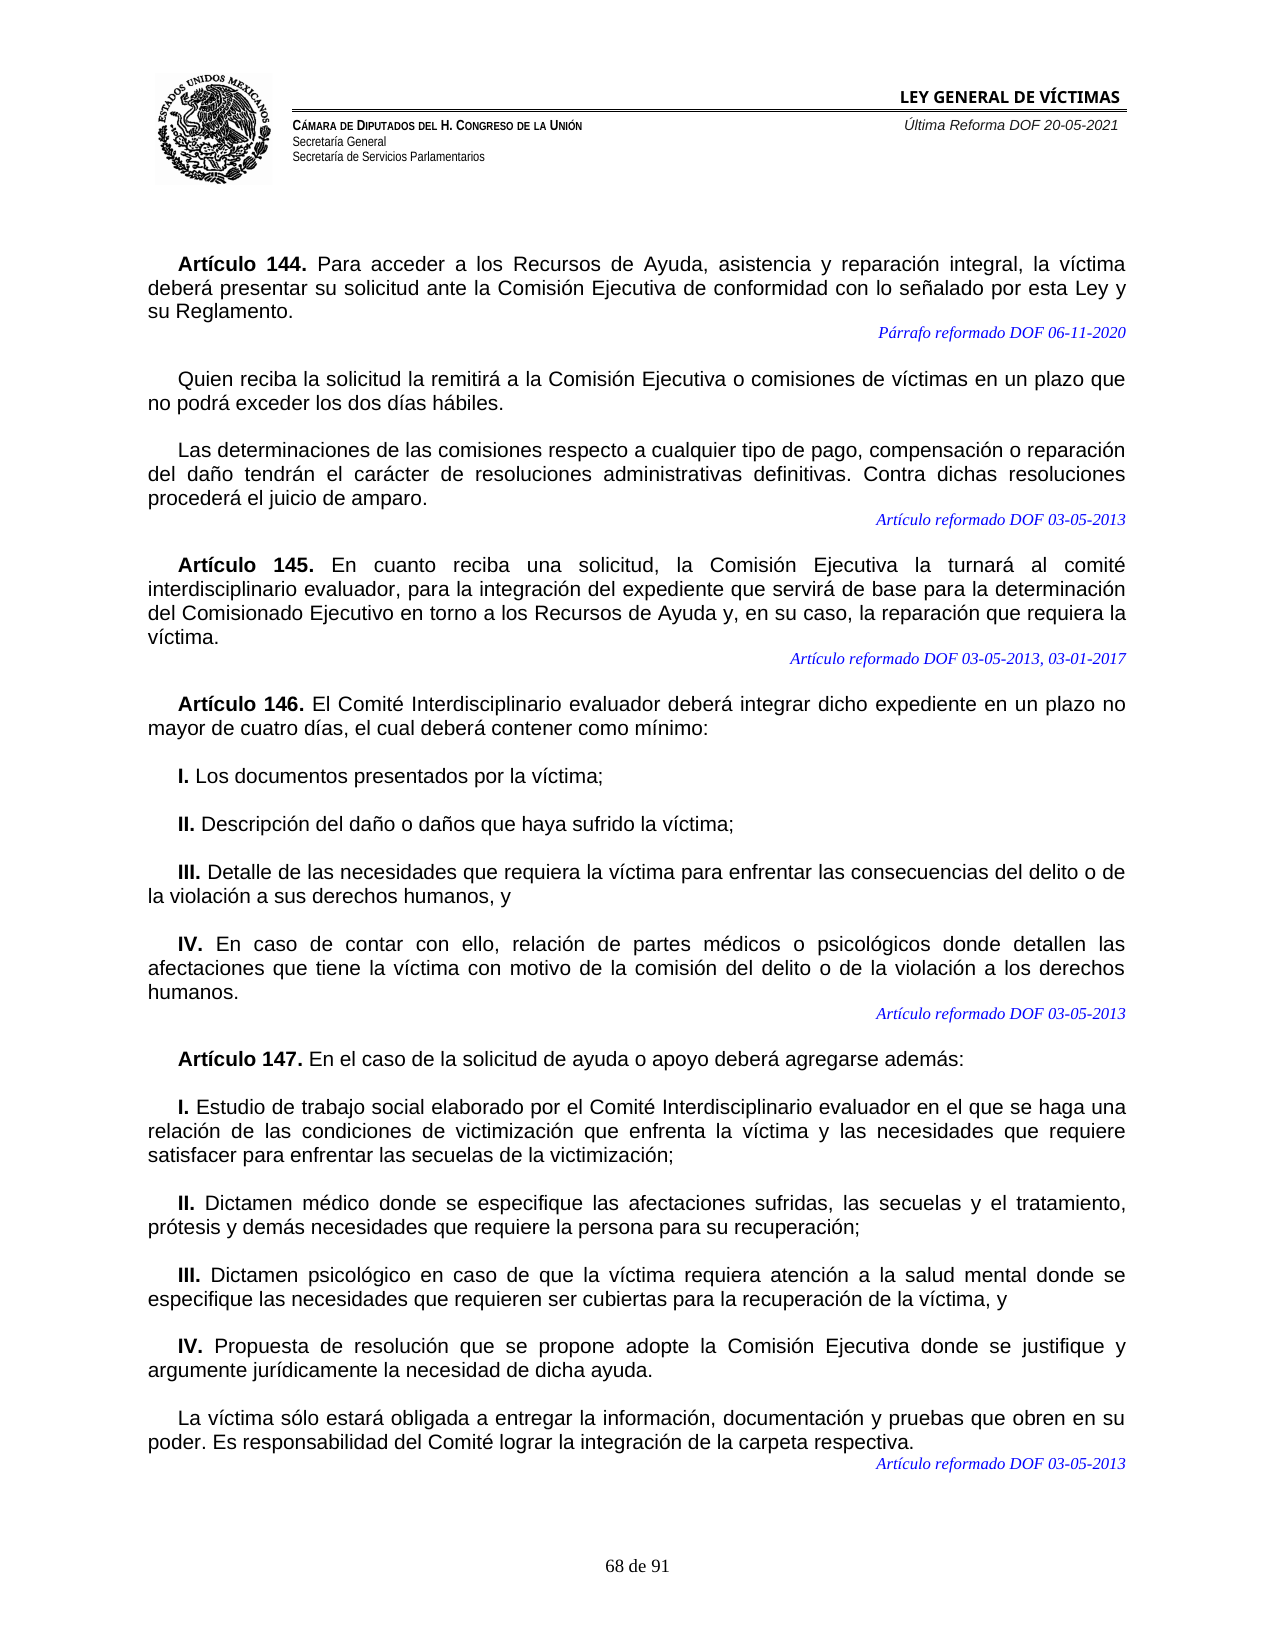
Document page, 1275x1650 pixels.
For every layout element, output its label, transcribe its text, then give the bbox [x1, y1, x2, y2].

text II. Dictamen médico donde se especifique las afectaciones sufridas, las secuelas y el tratamiento, prótesis y demás necesidades que requiere la persona para su recuperación; [148, 1191, 1127, 1238]
text Párrafo reformado DOF 06-11-2020 [148, 323, 1127, 342]
text Artículo 147. En el caso de la solicitud de ayuda o apoyo deberá agregarse además: [148, 1047, 1127, 1071]
text Artículo reformado DOF 03-05-2013 [148, 1454, 1127, 1473]
text Las determinaciones de las comisiones respecto a cualquier tipo de pago, compensación o reparación del daño tendrán el carácter de resoluciones administrativas definitivas. Contra dichas resoluciones procederá el juicio de amparo. [148, 438, 1127, 510]
text II. Descripción del daño o daños que haya sufrido la víctima; [148, 812, 1127, 836]
text Artículo reformado DOF 03-05-2013 [148, 510, 1127, 529]
text IV. Propuesta de resolución que se propone adopte la Comisión Ejecutiva donde se justifique y argumente jurídicamente la necesidad de dicha ayuda. [148, 1334, 1127, 1382]
text I. Estudio de trabajo social elaborado por el Comité Interdisciplinario evaluador en el que se haga una relación de las condiciones de victimización que enfrenta la víctima y las necesidades que requiere satisfacer para enfrentar las secuelas de la victimización; [148, 1095, 1127, 1167]
text Artículo 145. En cuanto reciba una solicitud, la Comisión Ejecutiva la turnará al comité interdisciplinario evaluador, para la integración del expediente que servirá de base para la determinación del Comisionado Ejecutivo en torno a los Recursos de Ayuda y, en su caso, la reparación que requiera la víctima. [148, 553, 1127, 649]
text III. Dictamen psicológico en caso de que la víctima requiera atención a la salud mental donde se especifique las necesidades que requieren ser cubiertas para la recuperación de la víctima, y [148, 1262, 1127, 1310]
text Quien reciba la solicitud la remitirá a la Comisión Ejecutiva o comisiones de víctimas en un plazo que no podrá exceder los dos días hábiles. [148, 366, 1127, 414]
text Artículo reformado DOF 03-05-2013, 03-01-2017 [148, 649, 1127, 668]
text I. Los documentos presentados por la víctima; [148, 764, 1127, 788]
text La víctima sólo estará obligada a entregar la información, documentación y pruebas que obren en su poder. Es responsabilidad del Comité lograr la integración de la carpeta respectiva. [148, 1406, 1127, 1454]
text Artículo 146. El Comité Interdisciplinario evaluador deberá integrar dicho expediente en un plazo no mayor de cuatro días, el cual deberá contener como mínimo: [148, 692, 1127, 740]
text III. Detalle de las necesidades que requiera la víctima para enfrentar las consecuencias del delito o de la violación a sus derechos humanos, y [148, 860, 1127, 908]
text Artículo 144. Para acceder a los Recursos de Ayuda, asistencia y reparación integral, la víctima deberá presentar su solicitud ante la Comisión Ejecutiva de conformidad con lo señalado por esta Ley y su Reglamento. [148, 251, 1127, 323]
text IV. En caso de contar con ello, relación de partes médicos o psicológicos donde detallen las afectaciones que tiene la víctima con motivo de la comisión del delito o de la violación a los derechos humanos. [148, 932, 1127, 1004]
text Artículo reformado DOF 03-05-2013 [148, 1004, 1127, 1023]
